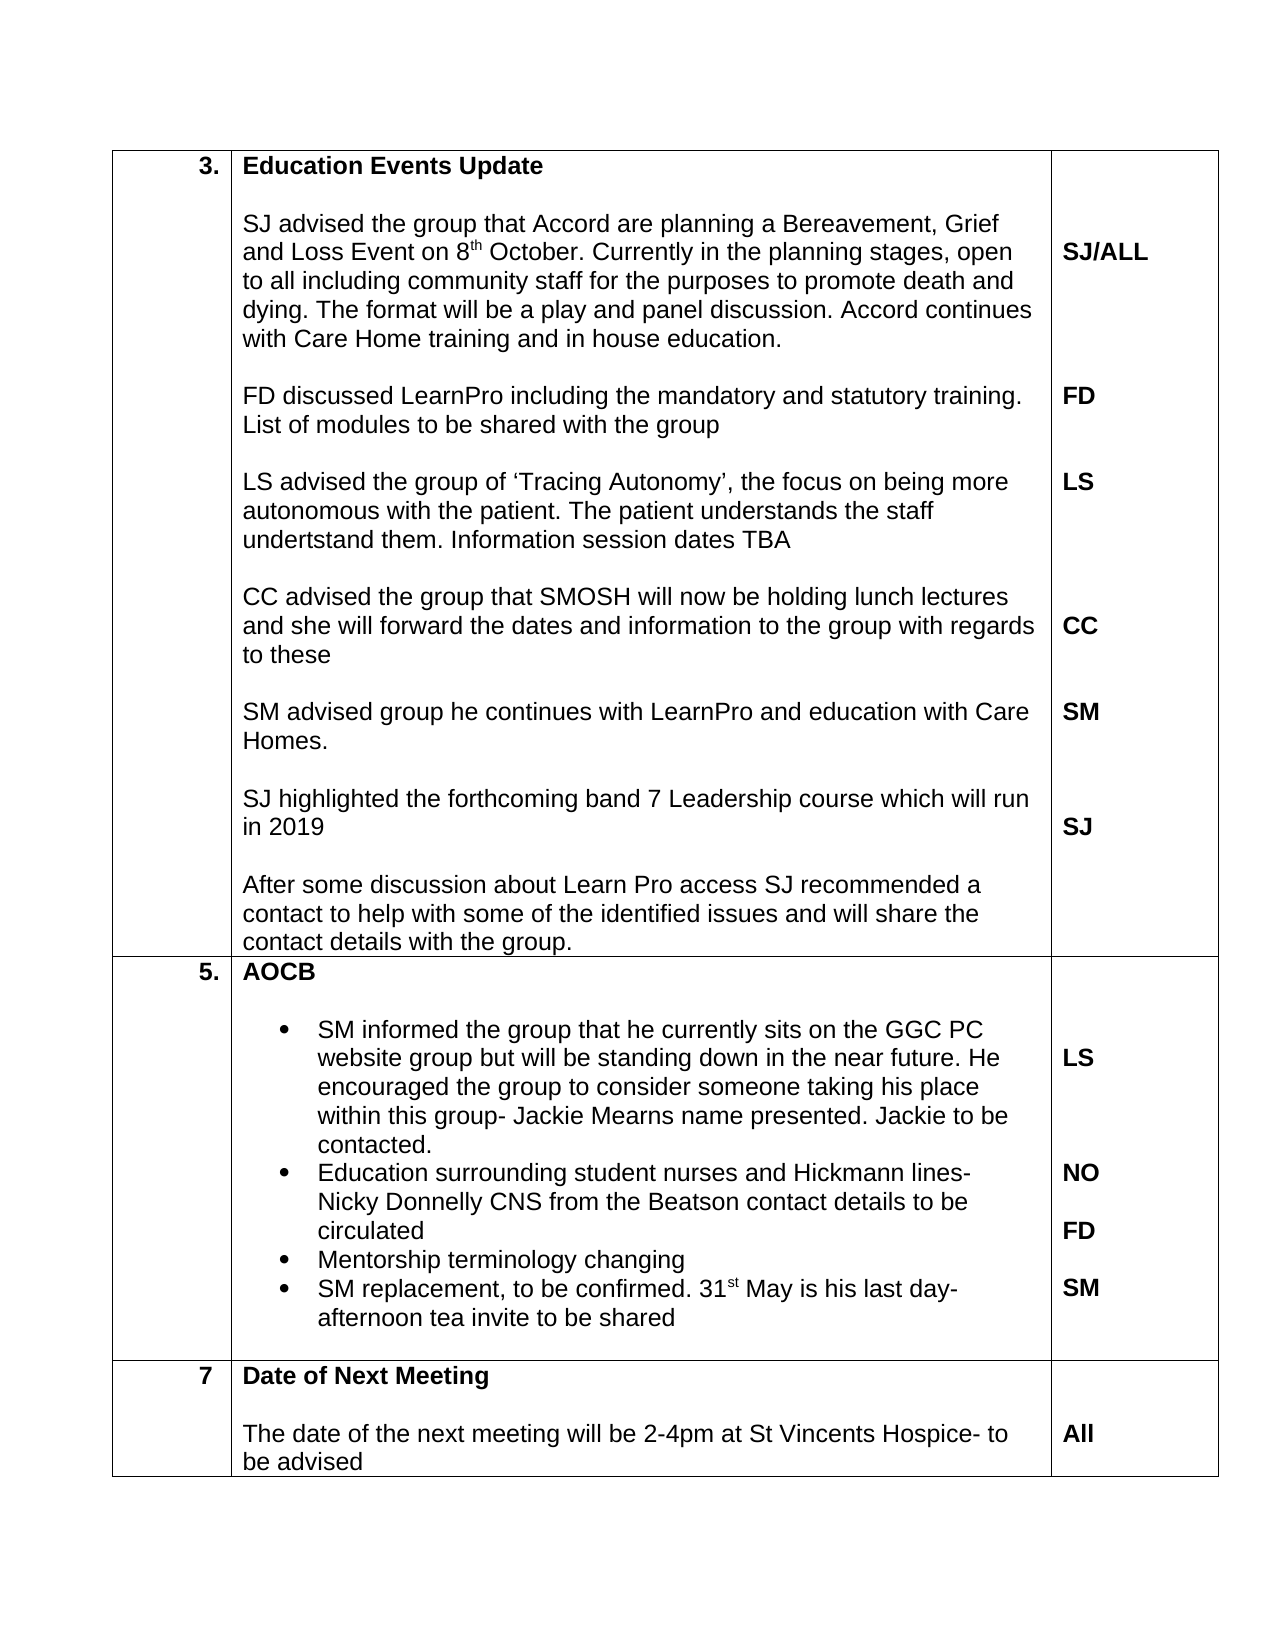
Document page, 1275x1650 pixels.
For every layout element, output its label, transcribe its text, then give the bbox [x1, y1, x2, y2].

table_cell 3. [113, 151, 231, 956]
table_cell LS NO FD SM [1052, 957, 1218, 1360]
table_cell 7 [113, 1361, 231, 1476]
table_cell SJ/ALL FD LS CC SM SJ [1052, 151, 1218, 956]
table_cell Date of Next Meeting The date of the next meeting will be 2-4pm at St Vincents Hospice- to be advised [232, 1361, 1051, 1476]
table_cell All [1052, 1361, 1218, 1476]
table_cell Education Events Update SJ advised the group that Accord are planning a Bereavement, Grief and Loss Event on 8th October. Currently in the planning stages, open to all including community staff for the purposes to promote death and dying. The format will be a play and panel discussion. Accord continues with Care Home training and in house education. FD discussed LearnPro including the mandatory and statutory training. List of modules to be shared with the group LS advised the group of ‘Tracing Autonomy’, the focus on being more autonomous with the patient. The patient understands the staff undertstand them. Information session dates TBA CC advised the group that SMOSH will now be holding lunch lectures and she will forward the dates and information to the group with regards to these SM advised group he continues with LearnPro and education with Care Homes. SJ highlighted the forthcoming band 7 Leadership course which will run in 2019 After some discussion about Learn Pro access SJ recommended a contact to help with some of the identified issues and will share the contact details with the group. [232, 151, 1051, 956]
table_cell AOCB SM informed the group that he currently sits on the GGC PC website group but will be standing down in the near future. He encouraged the group to consider someone taking his place within this group- Jackie Mearns name presented. Jackie to be contacted. Education surrounding student nurses and Hickmann lines- Nicky Donnelly CNS from the Beatson contact details to be circulated Mentorship terminology changing SM replacement, to be confirmed. 31st May is his last day- afternoon tea invite to be shared [232, 957, 1051, 1360]
table_cell 5. [113, 957, 231, 1360]
